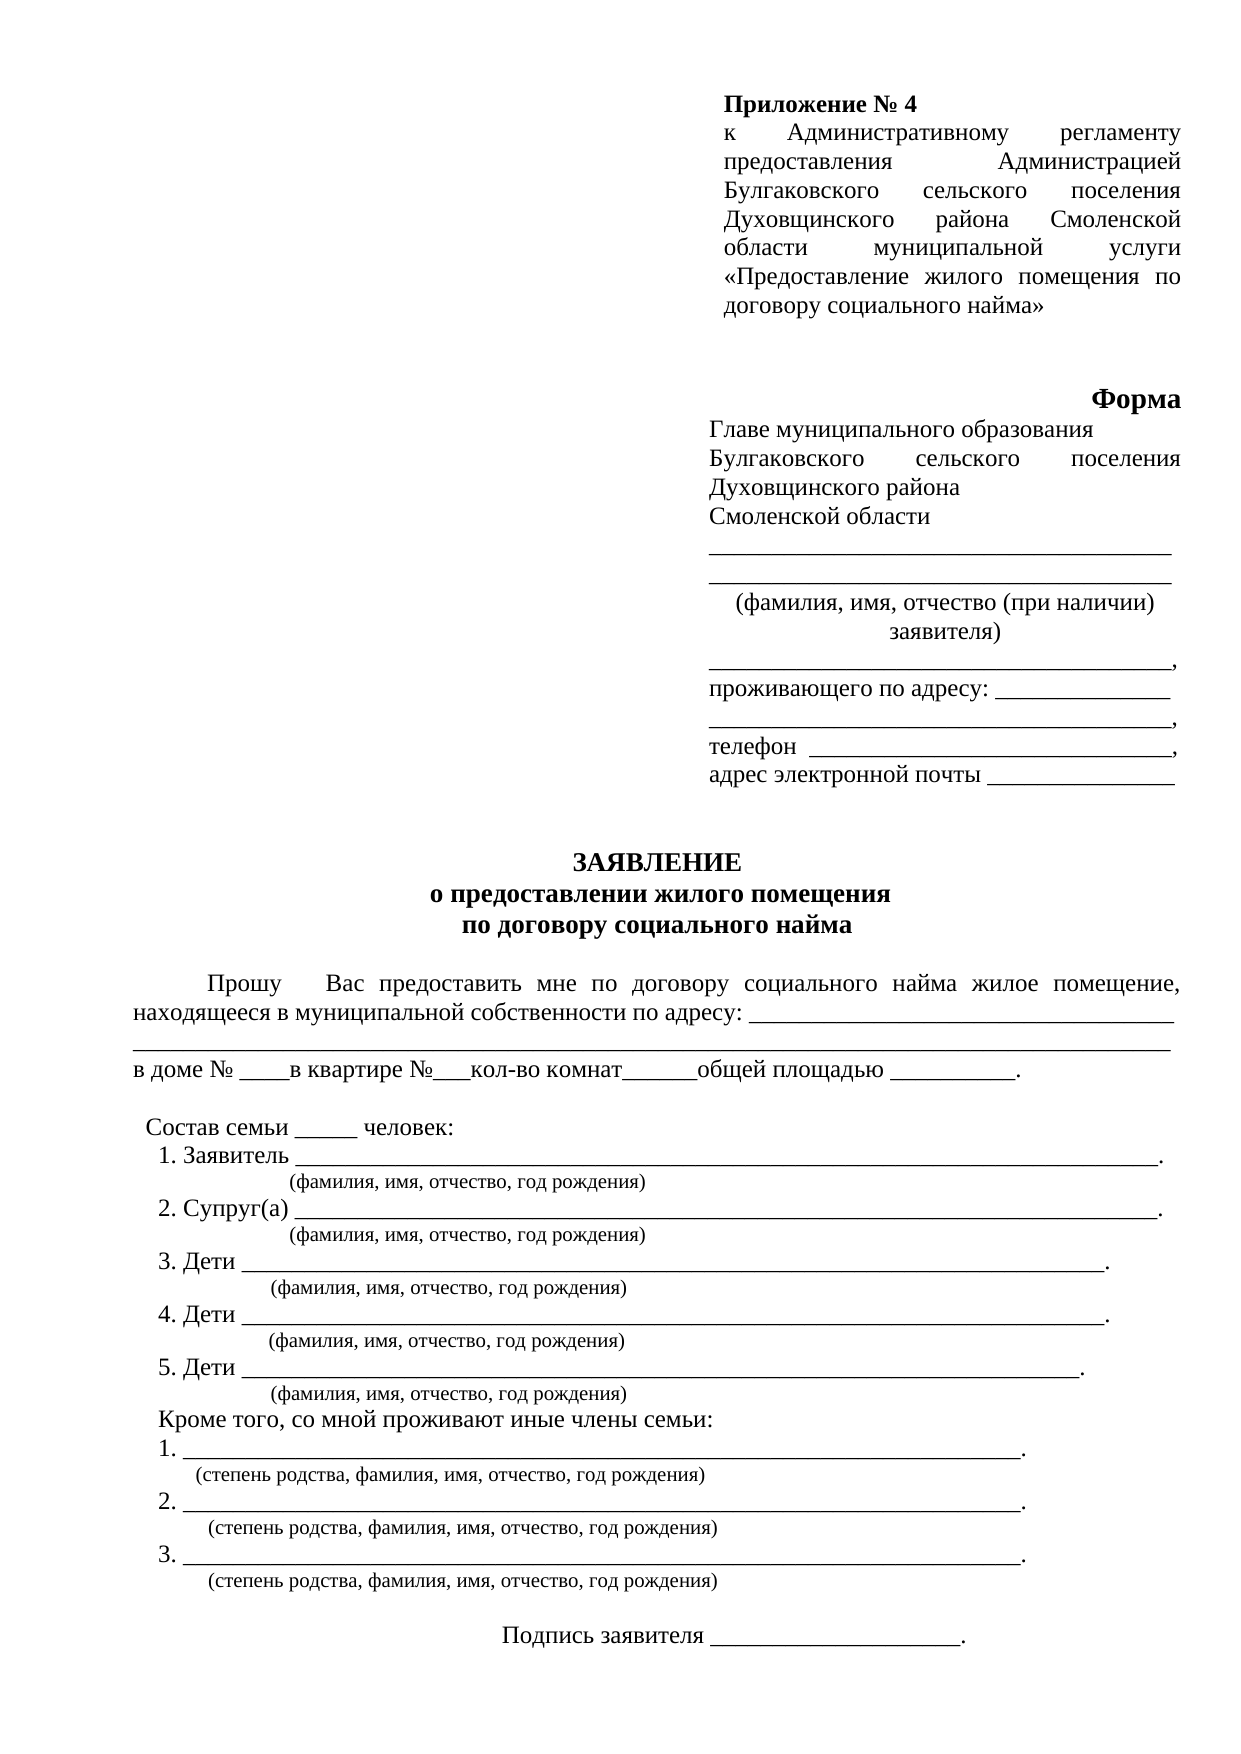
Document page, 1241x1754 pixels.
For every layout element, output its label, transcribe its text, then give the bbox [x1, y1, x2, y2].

text к Административному регламенту предоставления Администрацией Булгаковского сельского поселения Духовщинского района Смоленской области муниципальной услуги «Предоставление жилого помещения по договору социального найма» [723, 117, 1181, 319]
text _____________________________________, [709, 644, 1181, 673]
text телефон _____________________________, [709, 731, 1181, 759]
text 2. ___________________________________________________________________. [133, 1486, 1181, 1515]
text Булгаковского сельского поселения Духовщинского района [709, 443, 1181, 501]
text Главе муниципального образования [709, 414, 1181, 443]
text _____________________________________ [709, 529, 1181, 558]
text ЗАЯВЛЕНИЕ [133, 846, 1181, 877]
text Состав семьи _____ человек: [133, 1112, 1181, 1140]
text 5. Дети ___________________________________________________________________. [133, 1352, 1181, 1380]
text (фамилия, имя, отчество, год рождения) [133, 1169, 1181, 1193]
text (фамилия, имя, отчество, год рождения) [133, 1222, 1181, 1246]
text (степень родства, фамилия, имя, отчество, год рождения) [133, 1568, 1181, 1592]
text (фамилия, имя, отчество (при наличии) заявителя) [709, 587, 1181, 644]
text (фамилия, имя, отчество, год рождения) [133, 1328, 1181, 1352]
text 1. Заявитель _____________________________________________________________________. [133, 1140, 1181, 1169]
text _____________________________________ [709, 558, 1181, 587]
text (степень родства, фамилия, имя, отчество, год рождения) [133, 1462, 1181, 1486]
text Подпись заявителя ____________________. [133, 1620, 1181, 1649]
text Приложение № 4 [723, 89, 1181, 117]
text о предоставлении жилого помещения [133, 877, 1181, 908]
text проживающего по адресу: ______________ [709, 673, 1181, 702]
text 3. ___________________________________________________________________. [133, 1539, 1181, 1568]
text 4. Дети _____________________________________________________________________. [133, 1299, 1181, 1328]
text по договору социального найма [133, 908, 1181, 939]
text 3. Дети _____________________________________________________________________. [133, 1246, 1181, 1275]
text (фамилия, имя, отчество, год рождения) [133, 1380, 1181, 1404]
text 1. ___________________________________________________________________. [133, 1433, 1181, 1462]
text Смоленской области [709, 501, 1181, 529]
text Форма [133, 381, 1181, 414]
text (степень родства, фамилия, имя, отчество, год рождения) [133, 1515, 1181, 1539]
text адрес электронной почты _______________ [709, 759, 1181, 788]
text (фамилия, имя, отчество, год рождения) [133, 1275, 1181, 1299]
text _____________________________________, [709, 702, 1181, 731]
text Прошу Вас предоставить мне по договору социального найма жилое помещение, находящееся в муниципальной собственности по адресу: __________________________________ [133, 968, 1181, 1025]
text 2. Супруг(а) _____________________________________________________________________. [133, 1193, 1181, 1222]
text Кроме того, со мной проживают иные члены семьи: [133, 1404, 1181, 1433]
text ___________________________________________________________________________________ в доме № ____в квартире №___кол-во комнат______общей площадью __________. [133, 1025, 1181, 1083]
